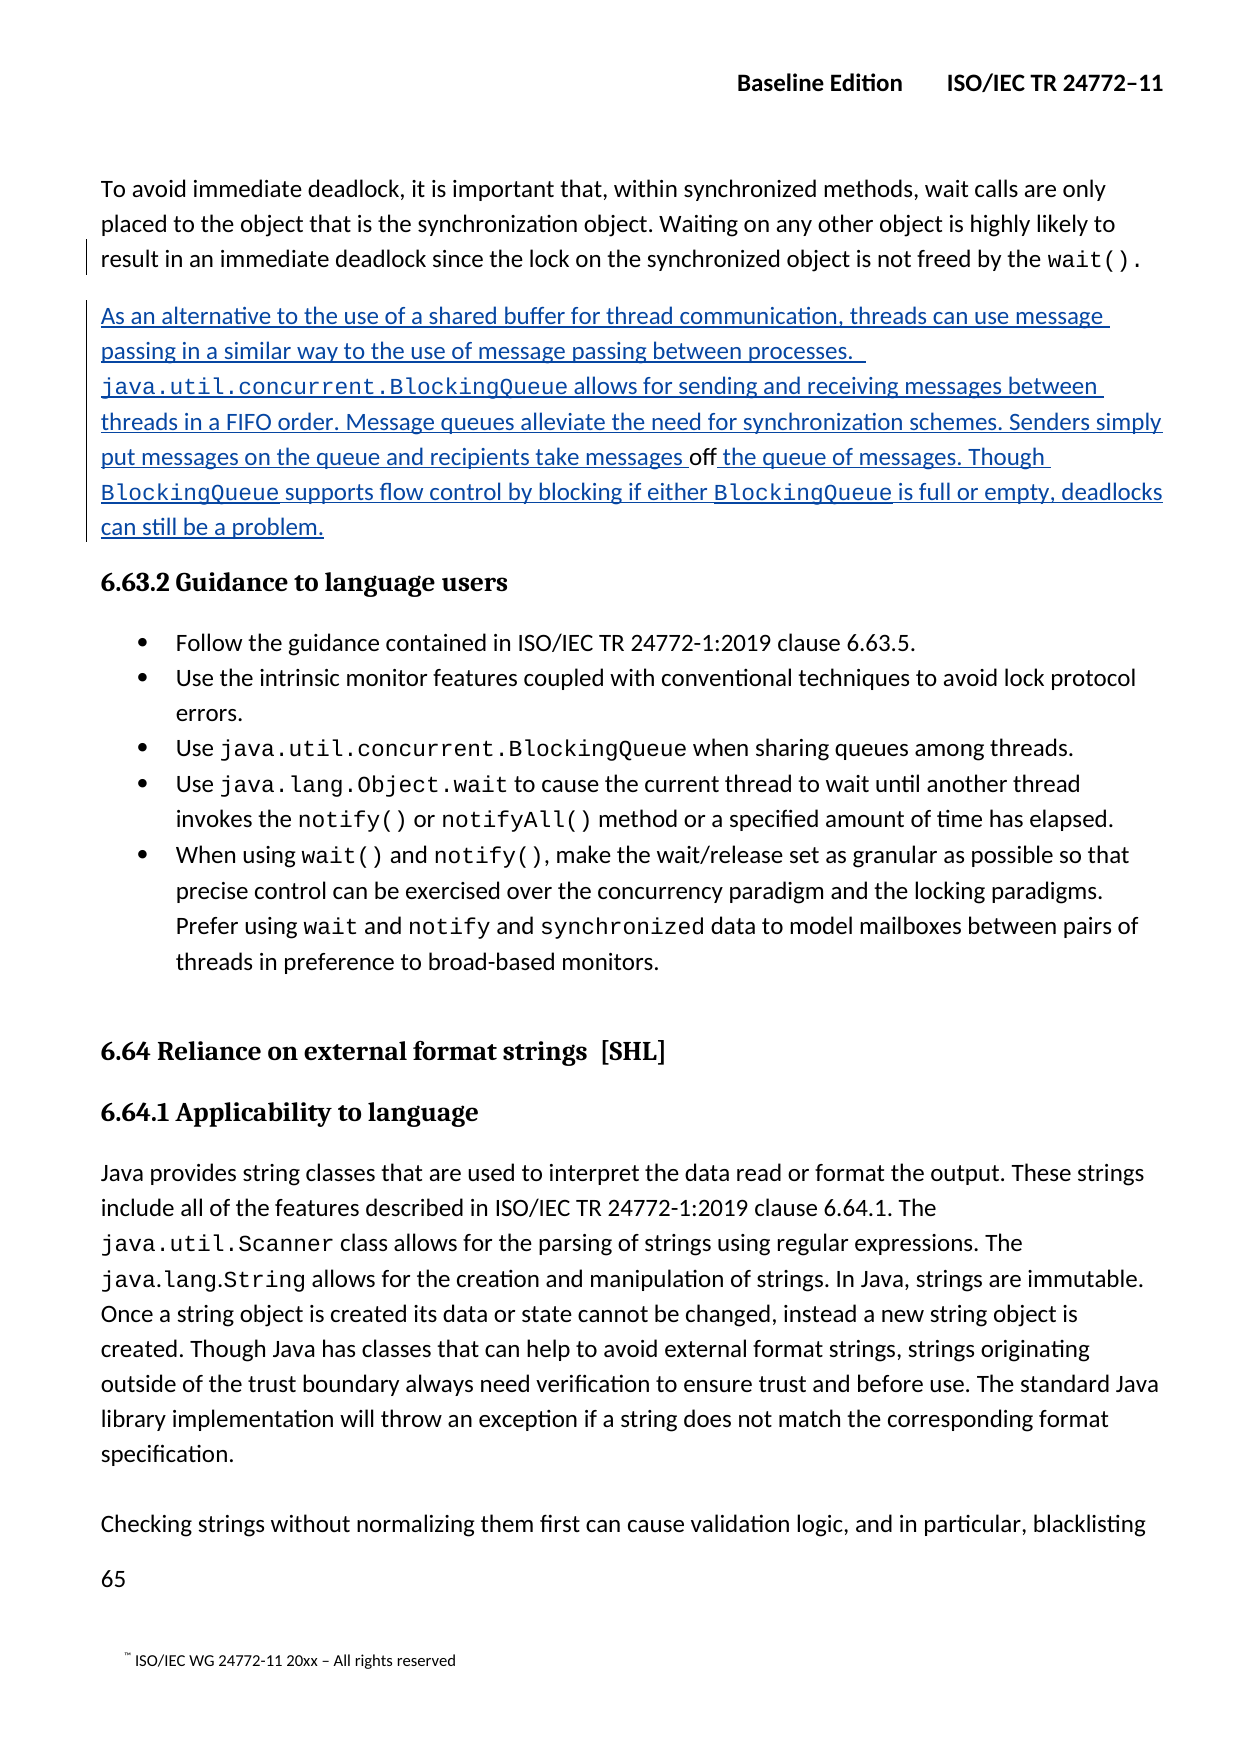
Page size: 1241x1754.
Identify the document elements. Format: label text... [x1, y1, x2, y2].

text off [101, 300, 1164, 542]
subtitle 6.64 Reliance on external format strings [SHL] [101, 1036, 1164, 1068]
list Use java.lang.Object.wait to cause the current thread to wait until another thread invokes the notify() or notifyAll() method or a specified amount of time has elapsed. [138, 768, 1164, 835]
subtitle 6.64.1 Applicability to language [101, 1097, 1164, 1128]
list Follow the guidance contained in ISO/IEC TR 24772-1:2019 clause 6.63.5. [138, 627, 1164, 658]
text Java provides string classes that are used to interpret the data read or format the output. These strings include all of the features described in ISO/IEC TR 24772-1:2019 clause 6.64.1. The java.util.Scanner class allows for the parsing of strings using regular expressions. The java.lang.String allows for the creation and manipulation of strings. In Java, strings are immutable. Once a string object is created its data or state cannot be changed, instead a new string object is created. Though Java has classes that can help to avoid external format strings, strings originating outside of the trust boundary always need verification to ensure trust and before use. The standard Java library implementation will throw an exception if a string does not match the corresponding format specification. [101, 1157, 1164, 1469]
list When using wait() and notify(), make the wait/release set as granular as possible so that precise control can be exercised over the concurrency paradigm and the locking paradigms. Prefer using wait and notify and synchronized data to model mailboxes between pairs of threads in preference to broad-based monitors. [138, 839, 1164, 976]
list Use the intrinsic monitor features coupled with conventional techniques to avoid lock protocol errors. [138, 662, 1164, 728]
list Use java.util.concurrent.BlockingQueue when sharing queues among threads. [138, 732, 1164, 763]
text To avoid immediate deadlock, it is important that, within synchronized methods, wait calls are only placed to the object that is the synchronization object. Waiting on any other object is highly likely to result in an immediate deadlock since the lock on the synchronized object is not freed by the wait(). [101, 173, 1164, 275]
subtitle 6.63.2 Guidance to language users [101, 567, 1164, 598]
